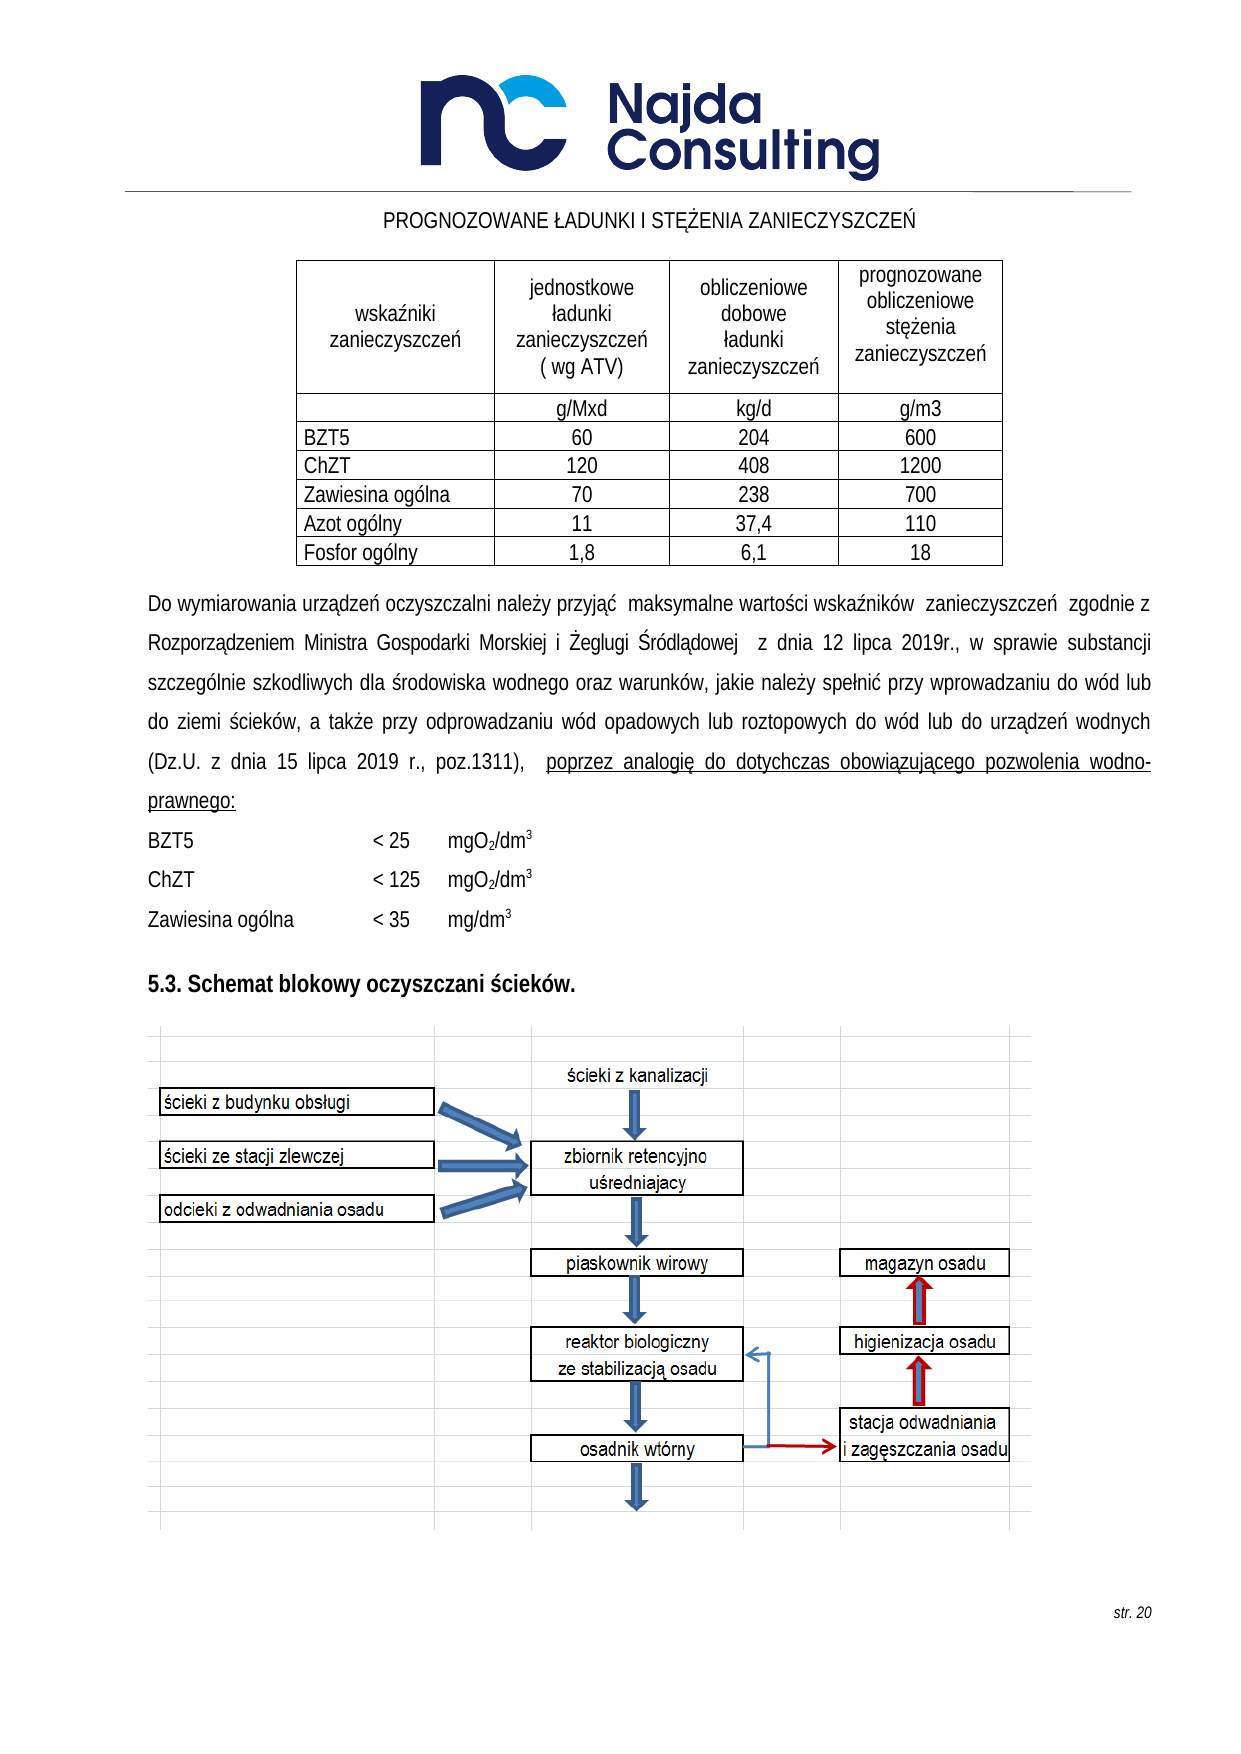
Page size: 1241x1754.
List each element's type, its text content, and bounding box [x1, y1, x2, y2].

table_header obliczeniowe dobowe ładunki zanieczyszczeń [670, 261, 838, 392]
table_cell Fosfor ogólny [297, 537, 494, 565]
picture [420, 75, 879, 181]
text ChZT < 125 mgO2/dm3 [148, 866, 1152, 893]
text Do wymiarowania urządzeń oczyszczalni należy przyjąć maksymalne wartości wskaźników zanieczyszczeń zgodnie z Rozporządzeniem Ministra Gospodarki Morskiej i Żeglugi Śródlądowej z dnia 12 lipca 2019r., w sprawie substancji szczególnie szkodliwych dla środowiska wodnego oraz warunków, jakie należy spełnić przy wprowadzaniu do wód lub do ziemi ścieków, a także przy odprowadzaniu wód opadowych lub roztopowych do wód lub do urządzeń wodnych (Dz.U. z dnia 15 lipca 2019 r., poz.1311), poprzez analogię do dotychczas obowiązującego pozwolenia wodno-prawnego: [148, 590, 1152, 814]
subtitle 5.3. Schemat blokowy oczyszczani ścieków. [148, 969, 1152, 998]
table_cell 700 [839, 480, 1002, 507]
table_cell 600 [839, 422, 1002, 450]
table_cell 37,4 [670, 509, 838, 536]
text Zawiesina ogólna < 35 mg/dm3 [148, 906, 1152, 932]
table_cell 11 [495, 509, 669, 536]
picture [147, 1026, 1032, 1530]
table_cell Zawiesina ogólna [297, 480, 494, 507]
table_cell ChZT [297, 451, 494, 479]
table_cell g/Mxd [495, 394, 669, 421]
table_cell 60 [495, 422, 669, 450]
table_cell Azot ogólny [297, 509, 494, 536]
table_cell 204 [670, 422, 838, 450]
table_cell BZT5 [297, 422, 494, 450]
table_cell g/m3 [839, 394, 1002, 421]
table_cell kg/d [670, 394, 838, 421]
table_cell 70 [495, 480, 669, 507]
table_cell 18 [839, 537, 1002, 565]
table_cell 110 [839, 509, 1002, 536]
table_header wskaźniki zanieczyszczeń [297, 261, 494, 392]
text BZT5 < 25 mgO2/dm3 [148, 827, 1152, 853]
table_header prognozowane obliczeniowe stężenia zanieczyszczeń [839, 261, 1002, 392]
table_cell 238 [670, 480, 838, 507]
table_cell 6,1 [670, 537, 838, 565]
text PROGNOZOWANE ŁADUNKI I STĘŻENIA ZANIECZYSZCZEŃ [148, 207, 1152, 233]
table_cell 120 [495, 451, 669, 479]
table_cell 1,8 [495, 537, 669, 565]
table_cell [297, 394, 494, 421]
table_header jednostkowe ładunki zanieczyszczeń ( wg ATV) [495, 261, 669, 392]
table_cell 1200 [839, 451, 1002, 479]
table_cell 408 [670, 451, 838, 479]
